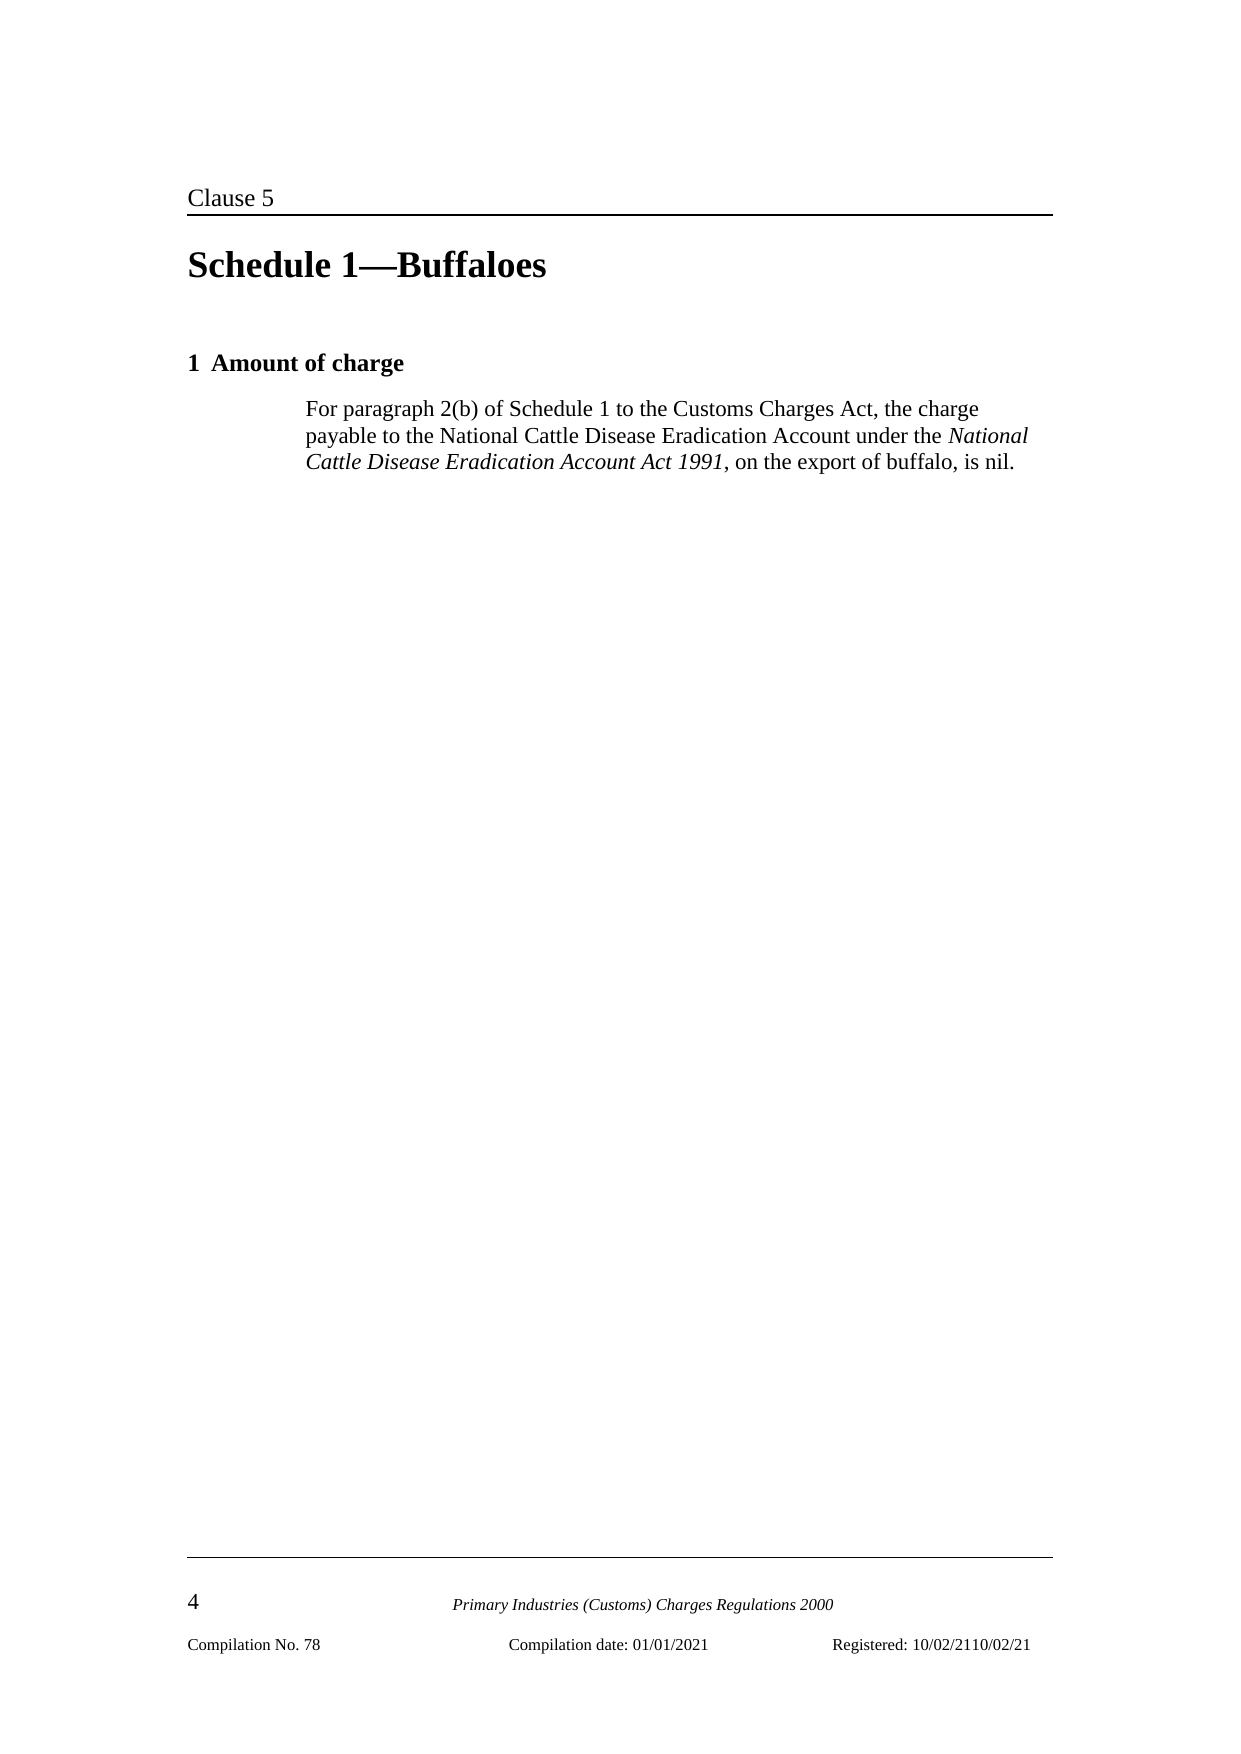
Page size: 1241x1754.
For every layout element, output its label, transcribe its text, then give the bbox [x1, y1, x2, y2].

text For paragraph 2(b) of Schedule 1 to the Customs Charges Act, the charge payable to the National Cattle Disease Eradication Account under the National Cattle Disease Eradication Account Act 1991, on the export of buffalo, is nil. [187, 395, 1053, 474]
text 1 Amount of charge [187, 348, 1053, 377]
text Schedule 1—Buffaloes [187, 242, 1053, 285]
